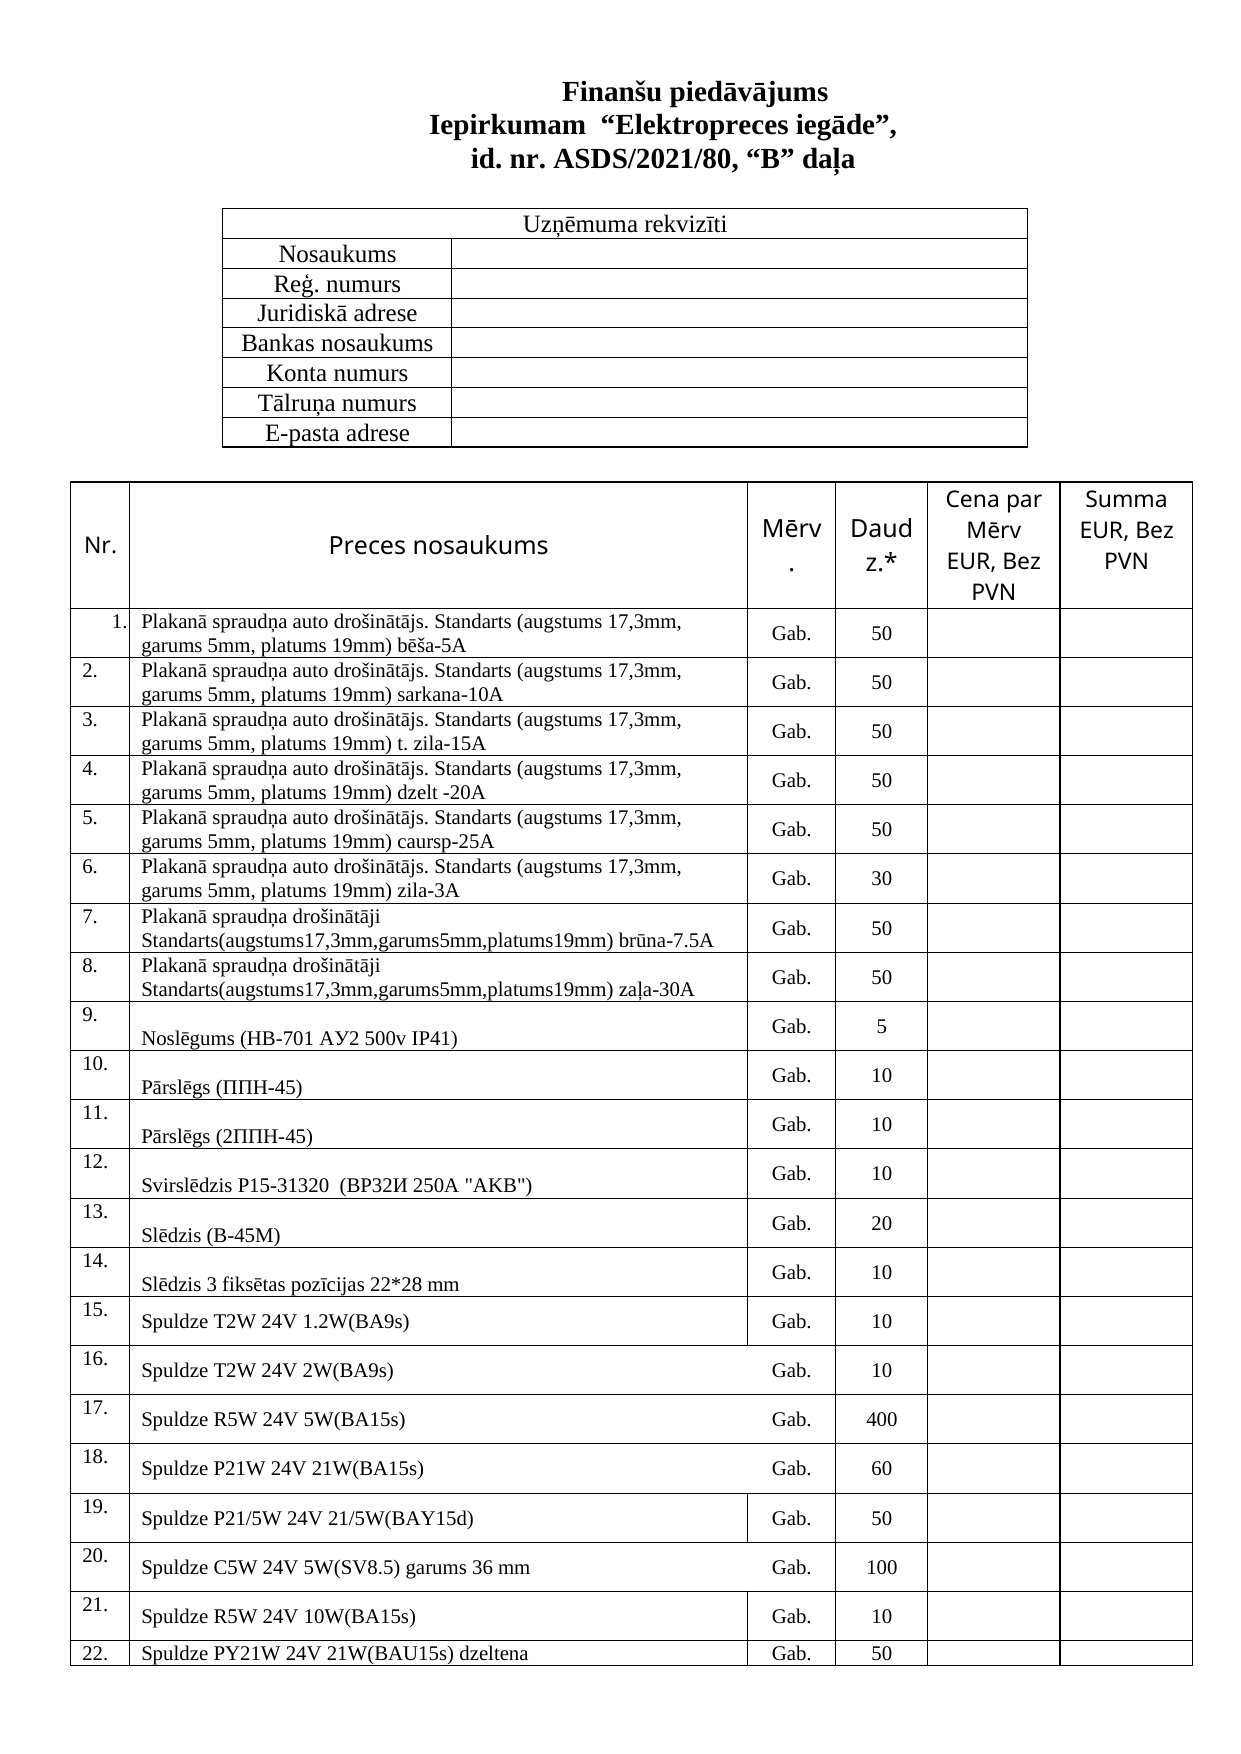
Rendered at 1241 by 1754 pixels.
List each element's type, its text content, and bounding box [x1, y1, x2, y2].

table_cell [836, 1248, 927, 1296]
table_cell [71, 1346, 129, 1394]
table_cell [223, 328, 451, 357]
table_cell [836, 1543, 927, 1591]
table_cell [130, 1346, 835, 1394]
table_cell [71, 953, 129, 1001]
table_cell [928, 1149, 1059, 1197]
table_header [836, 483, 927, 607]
text id. nr. ASDS/2021/80, “B” daļa [189, 141, 1137, 174]
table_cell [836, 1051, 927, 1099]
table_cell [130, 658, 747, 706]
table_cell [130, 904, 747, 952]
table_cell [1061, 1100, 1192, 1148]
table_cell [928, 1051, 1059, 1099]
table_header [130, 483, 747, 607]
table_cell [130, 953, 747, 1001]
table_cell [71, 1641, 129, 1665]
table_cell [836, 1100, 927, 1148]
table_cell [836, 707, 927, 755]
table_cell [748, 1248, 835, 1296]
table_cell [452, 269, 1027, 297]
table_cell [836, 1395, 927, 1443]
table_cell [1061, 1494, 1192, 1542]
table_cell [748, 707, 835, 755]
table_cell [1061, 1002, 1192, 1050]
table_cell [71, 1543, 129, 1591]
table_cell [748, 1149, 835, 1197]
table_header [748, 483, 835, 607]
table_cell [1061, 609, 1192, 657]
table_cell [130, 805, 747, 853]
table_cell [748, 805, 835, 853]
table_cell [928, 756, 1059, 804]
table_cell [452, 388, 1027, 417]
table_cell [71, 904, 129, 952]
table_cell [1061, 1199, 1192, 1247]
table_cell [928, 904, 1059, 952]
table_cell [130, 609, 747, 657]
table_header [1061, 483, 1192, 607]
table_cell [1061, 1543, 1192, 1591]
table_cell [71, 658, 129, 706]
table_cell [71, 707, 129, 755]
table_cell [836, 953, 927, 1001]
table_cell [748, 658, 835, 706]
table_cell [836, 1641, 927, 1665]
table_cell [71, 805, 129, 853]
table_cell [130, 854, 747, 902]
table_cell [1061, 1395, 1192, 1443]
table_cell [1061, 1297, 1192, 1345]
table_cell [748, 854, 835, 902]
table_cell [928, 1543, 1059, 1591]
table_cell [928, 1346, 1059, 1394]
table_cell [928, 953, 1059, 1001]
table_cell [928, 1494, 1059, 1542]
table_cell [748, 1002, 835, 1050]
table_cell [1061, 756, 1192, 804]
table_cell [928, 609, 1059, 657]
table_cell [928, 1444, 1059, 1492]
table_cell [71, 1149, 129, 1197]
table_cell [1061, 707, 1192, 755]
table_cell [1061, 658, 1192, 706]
text Finanšu piedāvājums [253, 74, 1137, 107]
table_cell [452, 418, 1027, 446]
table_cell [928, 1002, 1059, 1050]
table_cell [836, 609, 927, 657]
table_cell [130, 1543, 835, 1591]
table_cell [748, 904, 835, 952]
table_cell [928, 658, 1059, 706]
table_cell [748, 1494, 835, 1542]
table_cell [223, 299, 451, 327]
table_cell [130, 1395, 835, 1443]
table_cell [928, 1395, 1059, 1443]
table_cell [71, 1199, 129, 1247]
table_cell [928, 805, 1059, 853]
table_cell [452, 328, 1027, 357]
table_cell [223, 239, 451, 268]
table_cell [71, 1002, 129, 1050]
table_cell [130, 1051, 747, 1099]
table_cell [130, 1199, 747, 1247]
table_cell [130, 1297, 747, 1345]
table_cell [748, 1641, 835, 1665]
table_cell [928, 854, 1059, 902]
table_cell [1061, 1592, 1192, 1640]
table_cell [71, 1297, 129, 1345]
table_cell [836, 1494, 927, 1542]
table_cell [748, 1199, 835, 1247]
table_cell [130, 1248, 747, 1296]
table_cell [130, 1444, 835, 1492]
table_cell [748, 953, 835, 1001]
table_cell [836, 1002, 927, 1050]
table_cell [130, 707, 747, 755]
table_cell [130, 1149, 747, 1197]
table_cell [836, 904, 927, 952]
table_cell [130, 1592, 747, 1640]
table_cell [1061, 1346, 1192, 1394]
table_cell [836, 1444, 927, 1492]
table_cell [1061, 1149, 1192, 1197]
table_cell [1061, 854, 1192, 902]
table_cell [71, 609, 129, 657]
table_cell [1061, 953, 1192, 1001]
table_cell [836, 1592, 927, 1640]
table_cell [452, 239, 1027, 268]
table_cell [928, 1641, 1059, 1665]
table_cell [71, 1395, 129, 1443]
text Iepirkumam “Elektropreces iegāde”, [189, 107, 1137, 141]
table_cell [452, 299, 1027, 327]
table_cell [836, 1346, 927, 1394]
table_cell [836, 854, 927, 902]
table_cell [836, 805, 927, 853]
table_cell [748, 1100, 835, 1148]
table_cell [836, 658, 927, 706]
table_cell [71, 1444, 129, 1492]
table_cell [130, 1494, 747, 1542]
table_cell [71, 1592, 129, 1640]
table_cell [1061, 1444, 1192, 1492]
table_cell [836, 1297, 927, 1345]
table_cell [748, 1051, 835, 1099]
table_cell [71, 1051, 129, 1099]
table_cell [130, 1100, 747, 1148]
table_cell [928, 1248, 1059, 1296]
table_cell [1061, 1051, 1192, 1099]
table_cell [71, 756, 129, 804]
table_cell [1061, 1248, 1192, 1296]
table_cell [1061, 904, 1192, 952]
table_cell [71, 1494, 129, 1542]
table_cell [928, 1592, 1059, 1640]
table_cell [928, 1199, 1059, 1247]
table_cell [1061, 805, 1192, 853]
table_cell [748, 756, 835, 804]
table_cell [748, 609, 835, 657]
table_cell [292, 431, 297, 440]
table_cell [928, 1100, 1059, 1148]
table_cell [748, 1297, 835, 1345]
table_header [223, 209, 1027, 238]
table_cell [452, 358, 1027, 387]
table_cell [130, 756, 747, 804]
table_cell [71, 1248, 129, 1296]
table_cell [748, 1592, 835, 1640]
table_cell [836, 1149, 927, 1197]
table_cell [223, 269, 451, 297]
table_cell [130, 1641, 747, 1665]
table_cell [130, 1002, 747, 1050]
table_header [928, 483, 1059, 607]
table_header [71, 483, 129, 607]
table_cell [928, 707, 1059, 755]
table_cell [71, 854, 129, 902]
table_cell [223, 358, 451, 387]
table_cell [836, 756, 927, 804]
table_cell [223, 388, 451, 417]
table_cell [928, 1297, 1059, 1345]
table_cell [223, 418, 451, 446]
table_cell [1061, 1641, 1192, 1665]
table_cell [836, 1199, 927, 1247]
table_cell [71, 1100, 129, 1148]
